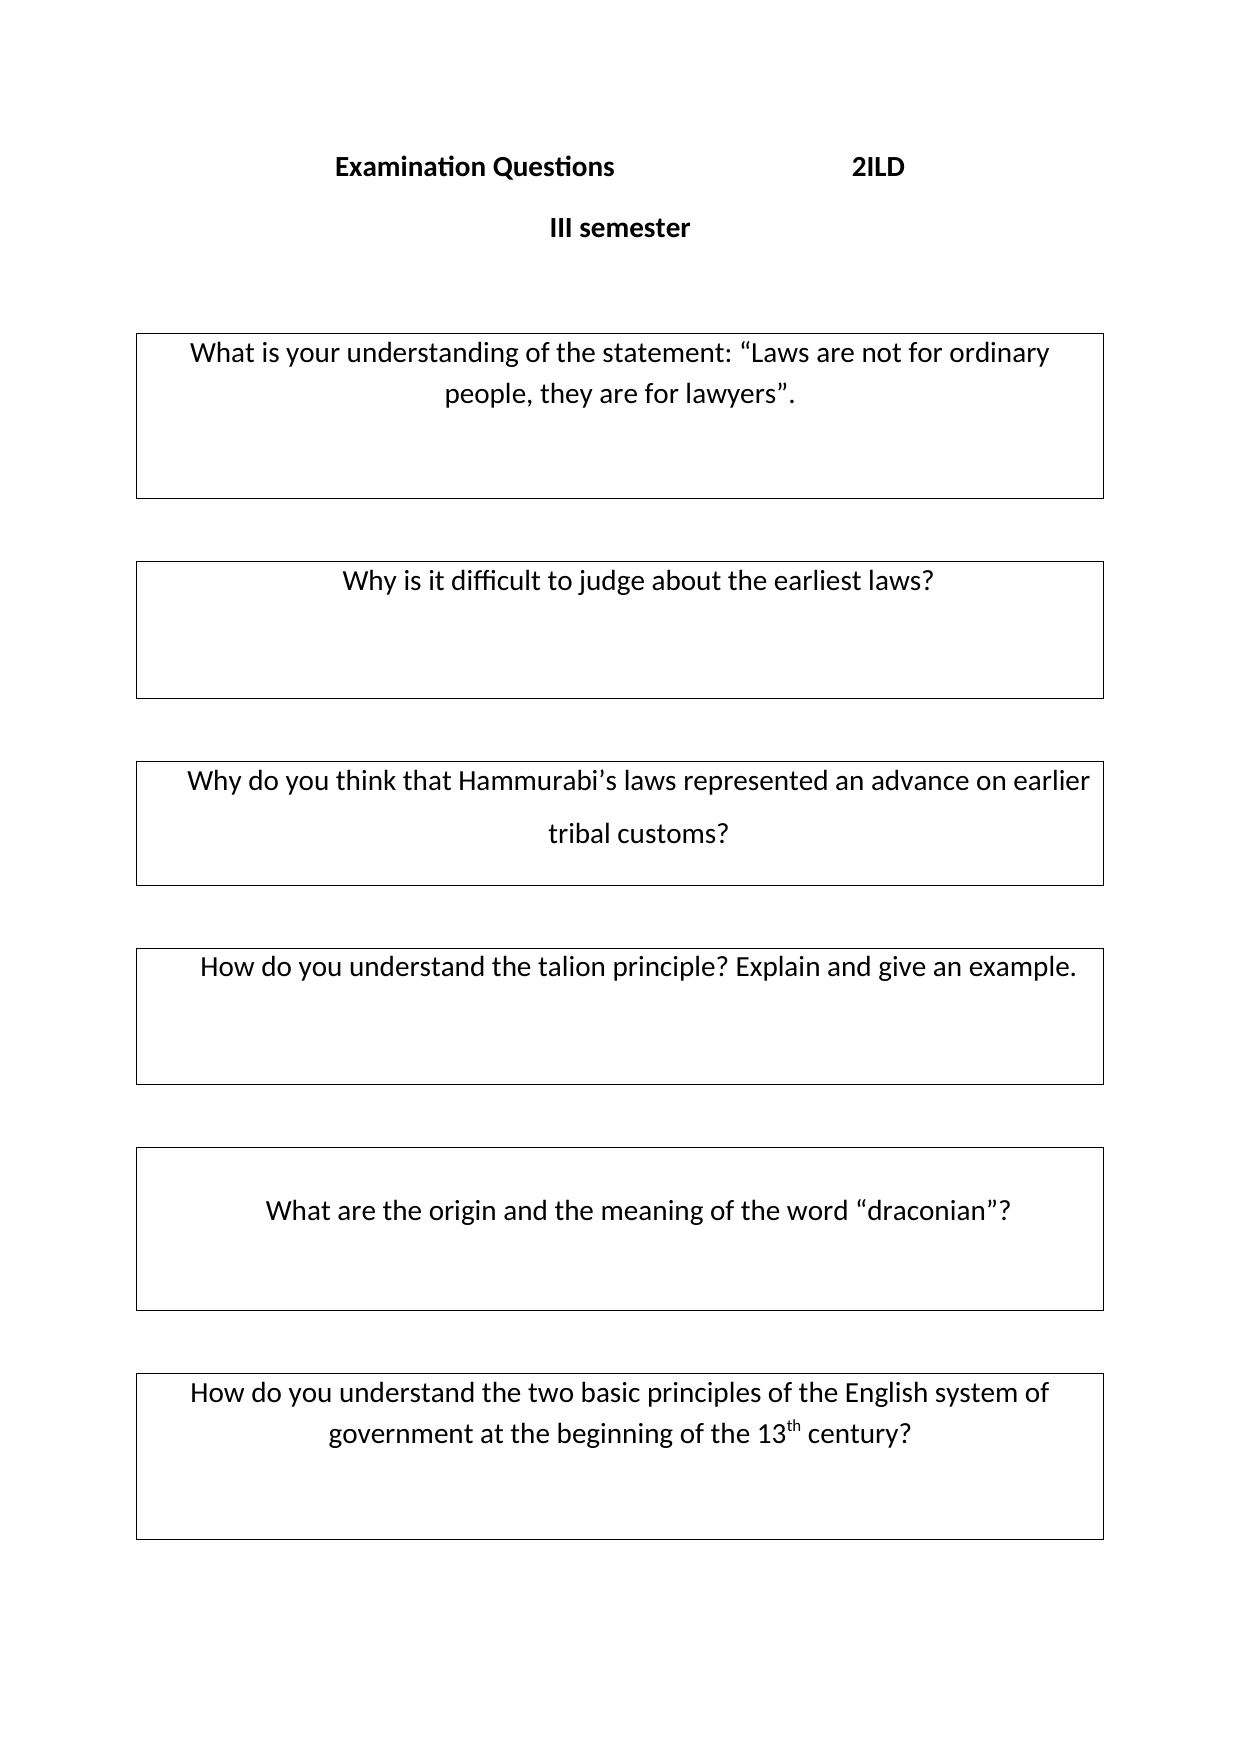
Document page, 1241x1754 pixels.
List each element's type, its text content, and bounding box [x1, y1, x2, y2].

table_header Why do you think that Hammurabi’s laws represented an advance on earlier tribal customs? [137, 762, 1103, 884]
table_header How do you understand the talion principle? Explain and give an example. [137, 949, 1103, 1084]
table_header How do you understand the two basic principles of the English system of government at the beginning of the 13th century? [137, 1374, 1103, 1538]
table_header What is your understanding of the statement: “Laws are not for ordinary people, they are for lawyers”. [137, 334, 1103, 498]
table_header What are the origin and the meaning of the word “draconian”? [137, 1148, 1103, 1310]
text Examination Questions 2ILD [148, 148, 1093, 183]
text III semester [148, 209, 1093, 245]
table_header Why is it difficult to judge about the earliest laws? [137, 562, 1103, 698]
